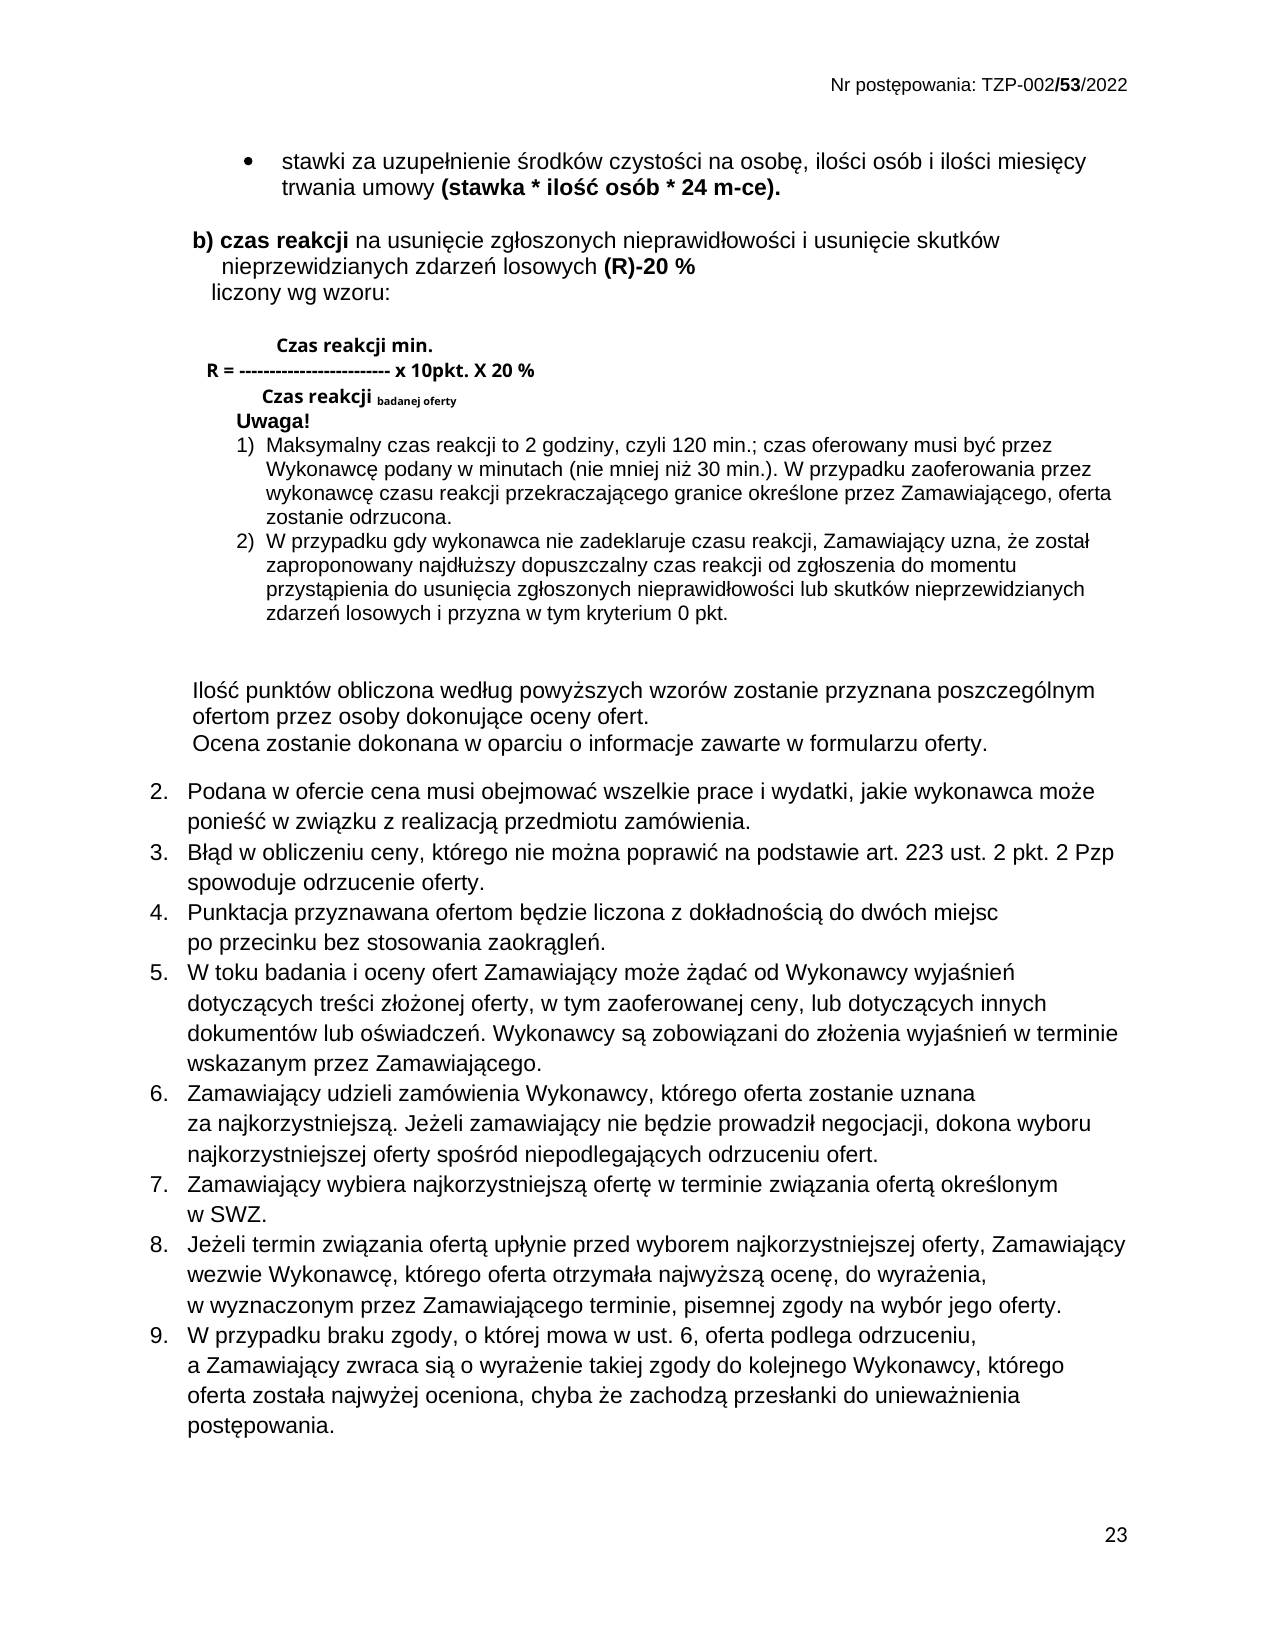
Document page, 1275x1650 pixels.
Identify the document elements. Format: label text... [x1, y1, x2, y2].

list Błąd w obliczeniu ceny, którego nie można poprawić na podstawie art. 223 ust. 2 pkt. 2 Pzp spowoduje odrzucenie oferty. [149, 838, 1127, 895]
list Maksymalny czas reakcji to 2 godziny, czyli 120 min.; czas oferowany musi być przez Wykonawcę podany w minutach (nie mniej niż 30 min.). W przypadku zaoferowania przez wykonawcę czasu reakcji przekraczającego granice określone przez Zamawiającego, oferta zostanie odrzucona. [236, 433, 1127, 528]
text Ilość punktów obliczona według powyższych wzorów zostanie przyznana poszczególnym ofertom przez osoby dokonujące oceny ofert. [192, 677, 1127, 730]
list Podana w ofercie cena musi obejmować wszelkie prace i wydatki, jakie wykonawca może ponieść w związku z realizacją przedmiotu zamówienia. [149, 778, 1127, 834]
text liczony wg wzoru: [192, 279, 1127, 306]
list W przypadku braku zgody, o której mowa w ust. 6, oferta podlega odrzuceniu, a Zamawiający zwraca sią o wyrażenie takiej zgody do kolejnego Wykonawcy, którego oferta została najwyżej oceniona, chyba że zachodzą przesłanki do unieważnienia postępowania. [149, 1322, 1127, 1439]
list W przypadku gdy wykonawca nie zadeklaruje czasu reakcji, Zamawiający uzna, że został zaproponowany najdłuższy dopuszczalny czas reakcji od zgłoszenia do momentu przystąpienia do usunięcia zgłoszonych nieprawidłowości lub skutków nieprzewidzianych zdarzeń losowych i przyzna w tym kryterium 0 pkt. [236, 528, 1127, 624]
list Zamawiający udzieli zamówienia Wykonawcy, którego oferta zostanie uznana za najkorzystniejszą. Jeżeli zamawiający nie będzie prowadził negocjacji, dokona wyboru najkorzystniejszej oferty spośród niepodlegających odrzuceniu ofert. [149, 1080, 1127, 1167]
text Czas reakcji min. [223, 332, 1127, 358]
list Punktacja przyznawana ofertom będzie liczona z dokładnością do dwóch miejsc po przecinku bez stosowania zaokrągleń. [149, 899, 1127, 955]
list Jeżeli termin związania ofertą upłynie przed wyborem najkorzystniejszej oferty, Zamawiający wezwie Wykonawcę, którego oferta otrzymała najwyższą ocenę, do wyrażenia, w wyznaczonym przez Zamawiającego terminie, pisemnej zgody na wybór jego oferty. [149, 1231, 1127, 1318]
text b) czas reakcji na usunięcie zgłoszonych nieprawidłowości i usunięcie skutków nieprzewidzianych zdarzeń losowych (R)-20 % [192, 227, 1127, 279]
text R = ------------------------- x 10pkt. X 20 % [148, 358, 1127, 383]
list stawki za uzupełnienie środków czystości na osobę, ilości osób i ilości miesięcy trwania umowy (stawka * ilość osób * 24 m-ce). [244, 148, 1127, 200]
text Uwaga! [236, 409, 1127, 433]
list W toku badania i oceny ofert Zamawiający może żądać od Wykonawcy wyjaśnień dotyczących treści złożonej oferty, w tym zaoferowanej ceny, lub dotyczących innych dokumentów lub oświadczeń. Wykonawcy są zobowiązani do złożenia wyjaśnień w terminie wskazanym przez Zamawiającego. [149, 959, 1127, 1076]
text Ocena zostanie dokonana w oparciu o informacje zawarte w formularzu oferty. [192, 730, 1127, 756]
list Zamawiający wybiera najkorzystniejszą ofertę w terminie związania ofertą określonym w SWZ. [149, 1171, 1127, 1227]
text Czas reakcji badanej oferty [223, 383, 1127, 409]
